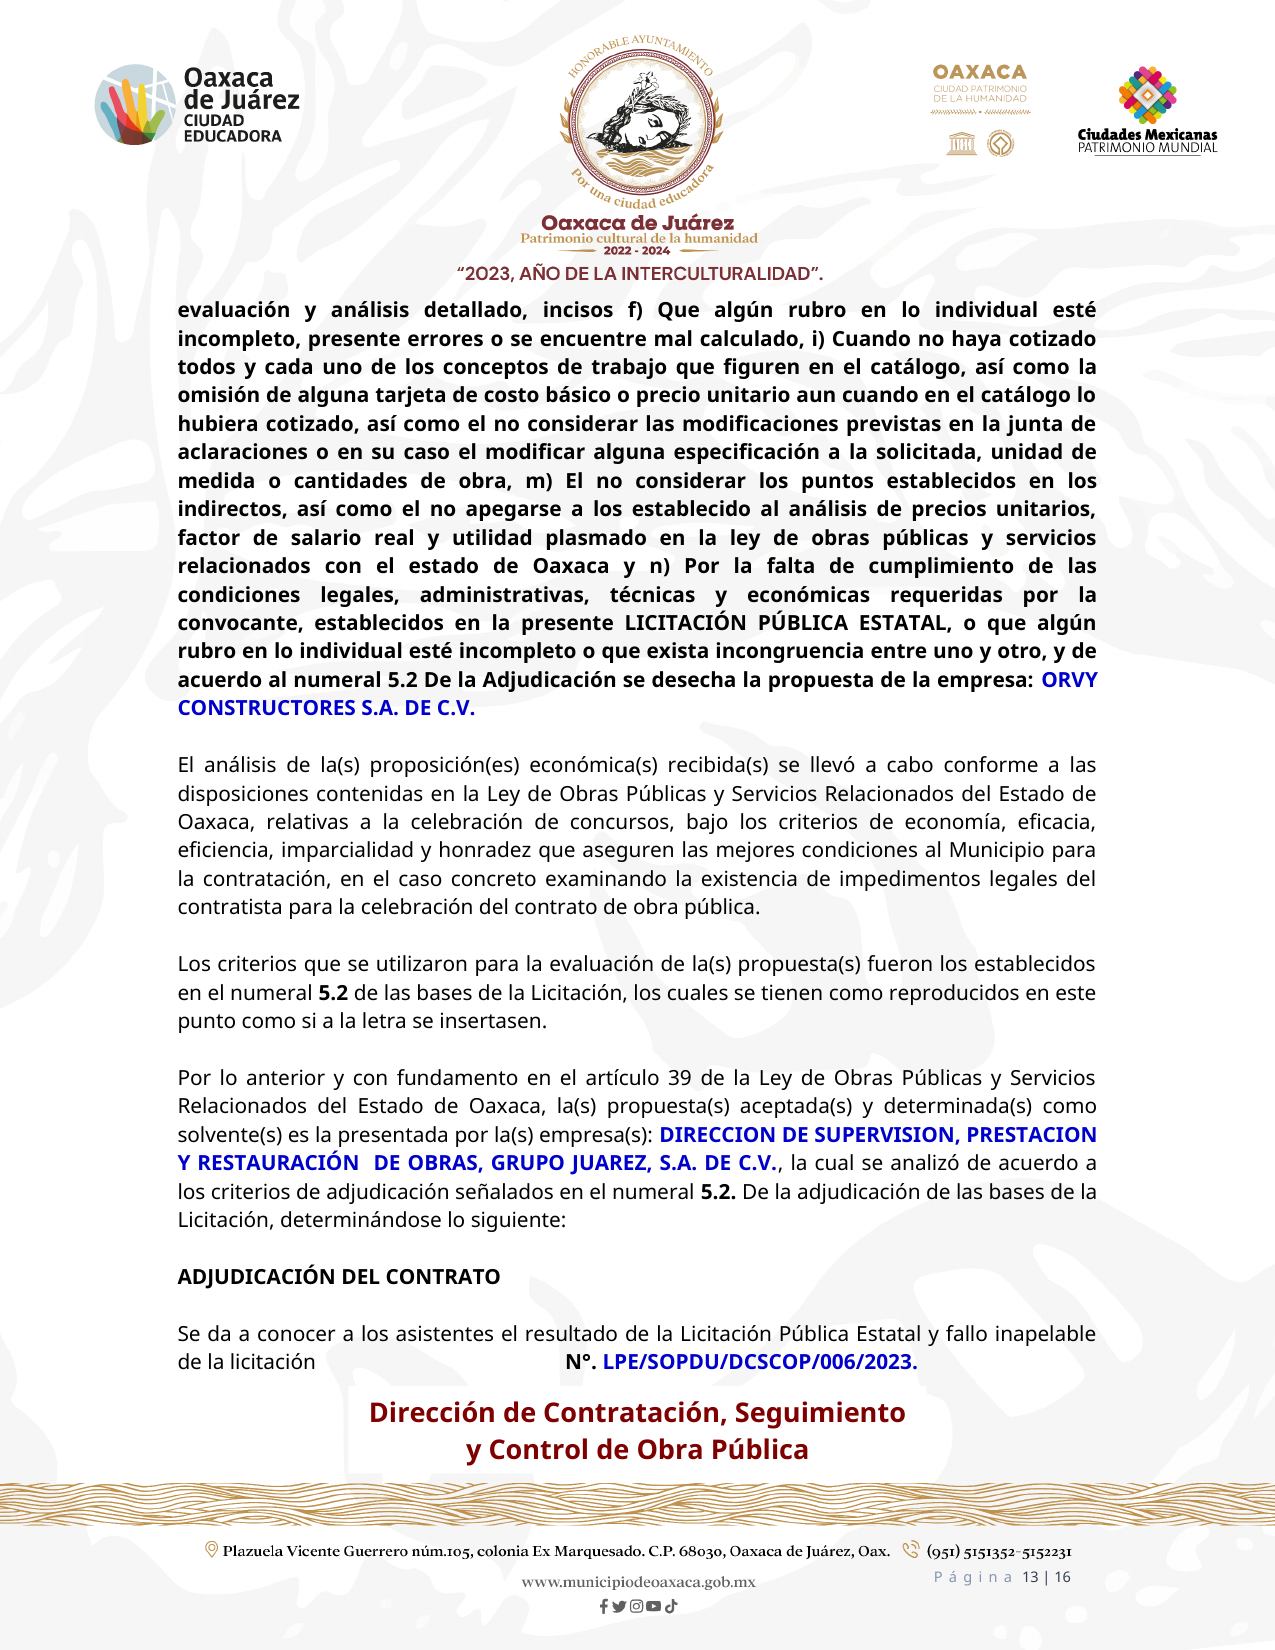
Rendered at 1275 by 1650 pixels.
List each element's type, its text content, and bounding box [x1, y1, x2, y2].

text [177, 295, 1098, 722]
text Por lo anterior y con fundamento en el artículo 39 de la Ley de Obras Públicas y Servicios Relacionados del Estado de Oaxaca, la(s) propuesta(s) aceptada(s) y determinada(s) como solvente(s) es la presentada por la(s) empresa(s): DIRECCION DE SUPERVISION, PRESTACION Y RESTAURACIÓN DE OBRAS, GRUPO JUAREZ, S.A. DE C.V., la cual se analizó de acuerdo a los criterios de adjudicación señalados en el numeral 5.2. De la adjudicación de las bases de la Licitación, determinándose lo siguiente: [177, 1063, 1098, 1234]
text El análisis de la(s) proposición(es) económica(s) recibida(s) se llevó a cabo conforme a las disposiciones contenidas en la Ley de Obras Públicas y Servicios Relacionados del Estado de Oaxaca, relativas a la celebración de concursos, bajo los criterios de economía, eficacia, eficiencia, imparcialidad y honradez que aseguren las mejores condiciones al Municipio para la contratación, en el caso concreto examinando la existencia de impedimentos legales del contratista para la celebración del contrato de obra pública. [177, 750, 1098, 921]
text ADJUDICACIÓN DEL CONTRATO [177, 1262, 1098, 1291]
text Los criterios que se utilizaron para la evaluación de la(s) propuesta(s) fueron los establecidos en el numeral 5.2 de las bases de la Licitación, los cuales se tienen como reproducidos en este punto como si a la letra se insertasen. [177, 949, 1098, 1035]
text Se da a conocer a los asistentes el resultado de la Licitación Pública Estatal y fallo inapelable de la licitación N°. LPE/SOPDU/DCSCOP/006/2023. [177, 1319, 1098, 1376]
picture [0, 0, 1275, 1650]
